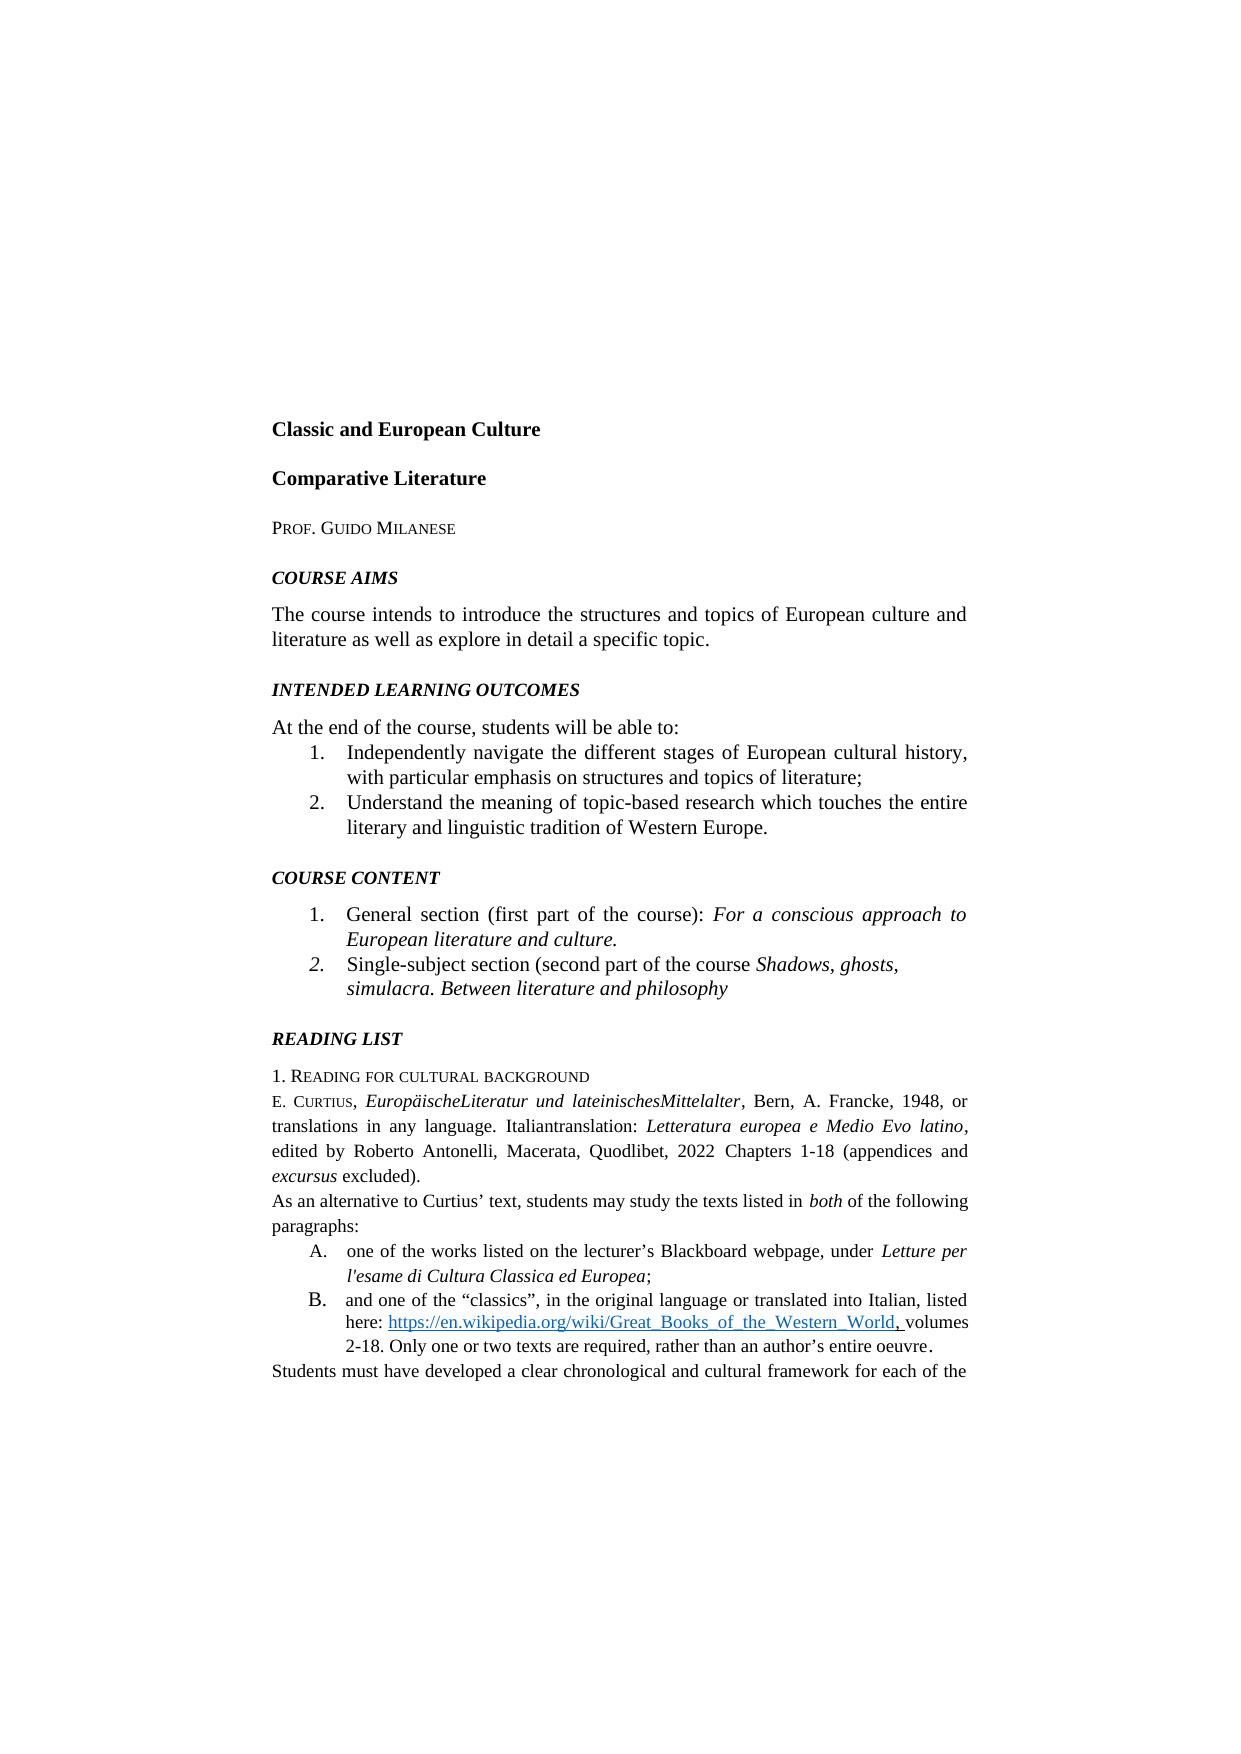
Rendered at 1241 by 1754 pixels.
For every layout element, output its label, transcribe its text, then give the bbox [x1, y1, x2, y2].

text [272, 1357, 968, 1382]
text Comparative Literature [272, 466, 968, 490]
list General section (first part of the course): For a conscious approach to European literature and culture. [309, 902, 968, 952]
text At the end of the course, students will be able to: [272, 714, 968, 739]
text The course intends to introduce the structures and topics of European culture and literature as well as explore in detail a specific topic. [272, 602, 968, 652]
text 1. Reading for cultural background [272, 1062, 968, 1087]
text As an alternative to Curtius’ text, students may study the texts listed in both of the following paragraphs: [272, 1187, 968, 1237]
list and one of the “classics”, in the original language or translated into Italian, listed here: https://en.wikipedia.org/wiki/Great_Books_of_the_Western_World, volumes 2-18. Only one or two texts are required, rather than an author’s entire oeuvre. [308, 1287, 968, 1357]
text COURSE AIMS [272, 564, 968, 589]
list Understand the meaning of topic-based research which touches the entire literary and linguistic tradition of Western Europe. [309, 789, 968, 839]
list one of the works listed on the lecturer’s Blackboard webpage, under Letture per l'esame di Cultura Classica ed Europea; [309, 1237, 968, 1287]
subtitle Prof. Guido Milanese [272, 514, 968, 539]
text COURSE CONTENT [272, 864, 968, 889]
text INTENDED LEARNING OUTCOMES [272, 677, 968, 702]
text READING LIST [272, 1025, 968, 1050]
text E. Curtius, EuropäischeLiteratur und lateinischesMittelalter, Bern, A. Francke, 1948, or translations in any language. Italiantranslation: Letteratura europea e Medio Evo latino, edited by Roberto Antonelli, Macerata, Quodlibet, 2022 Chapters 1-18 (appendices and excursus excluded). [272, 1087, 968, 1187]
list Single-subject section (second part of the course Shadows, ghosts, simulacra. Between literature and philosophy [309, 952, 968, 1000]
list Independently navigate the different stages of European cultural history, with particular emphasis on structures and topics of literature; [309, 739, 968, 789]
subtitle Classic and European Culture [272, 416, 968, 441]
